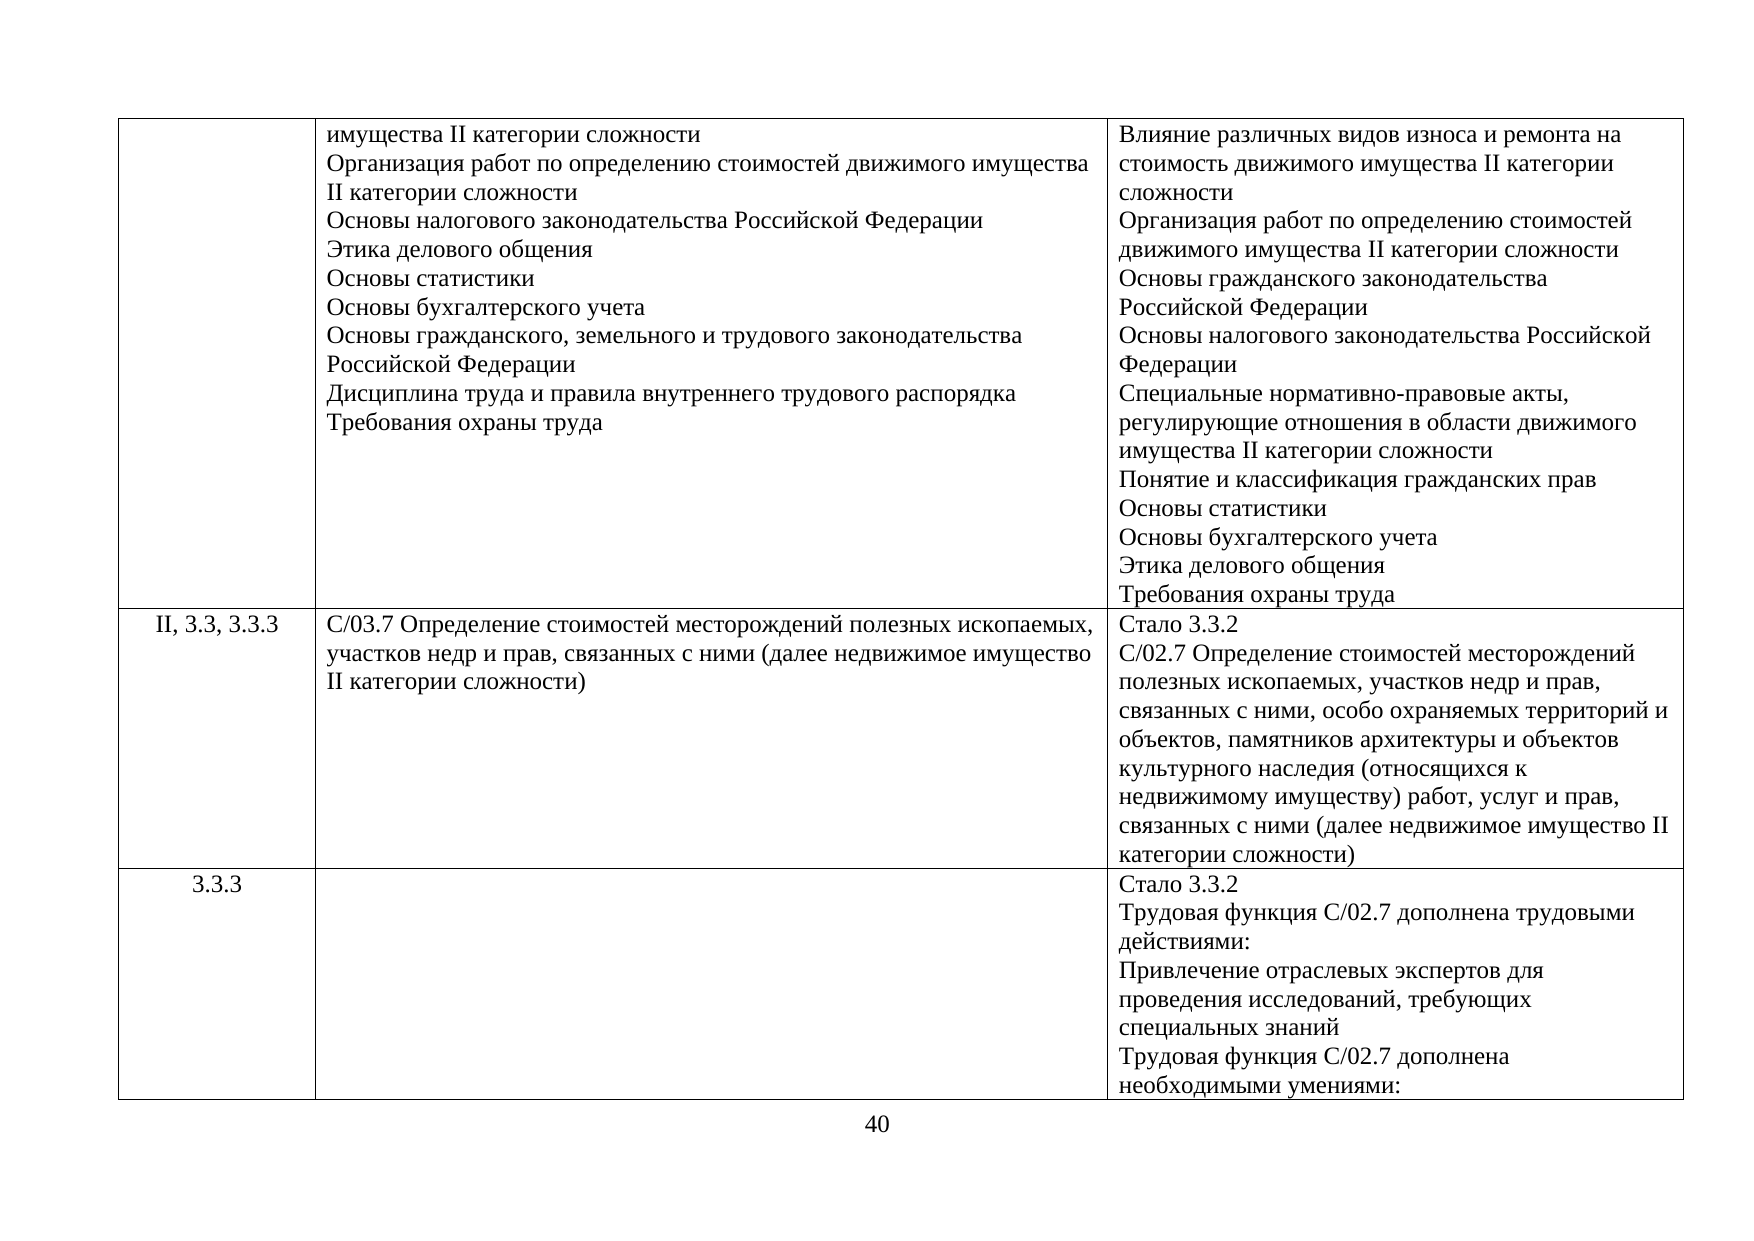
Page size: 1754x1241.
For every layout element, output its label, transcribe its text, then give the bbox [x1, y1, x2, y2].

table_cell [1108, 119, 1683, 608]
table_cell Стало 3.3.2 С/02.7 Определение стоимостей месторождений полезных ископаемых, участков недр и прав, связанных с ними, особо охраняемых территорий и объектов, памятников архитектуры и объектов культурного наследия (относящихся к недвижимому имуществу) работ, услуг и прав, связанных с ними (далее недвижимое имущество II категории сложности) [1108, 609, 1683, 868]
table_cell [316, 869, 1107, 1099]
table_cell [119, 119, 315, 608]
table_cell II, 3.3, 3.3.3 [119, 609, 315, 868]
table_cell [1108, 869, 1683, 1099]
table_cell 3.3.3 [119, 869, 315, 1099]
table_cell С/03.7 Определение стоимостей месторождений полезных ископаемых, участков недр и прав, связанных с ними (далее недвижимое имущество II категории сложности) [316, 609, 1107, 868]
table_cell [316, 119, 1107, 608]
